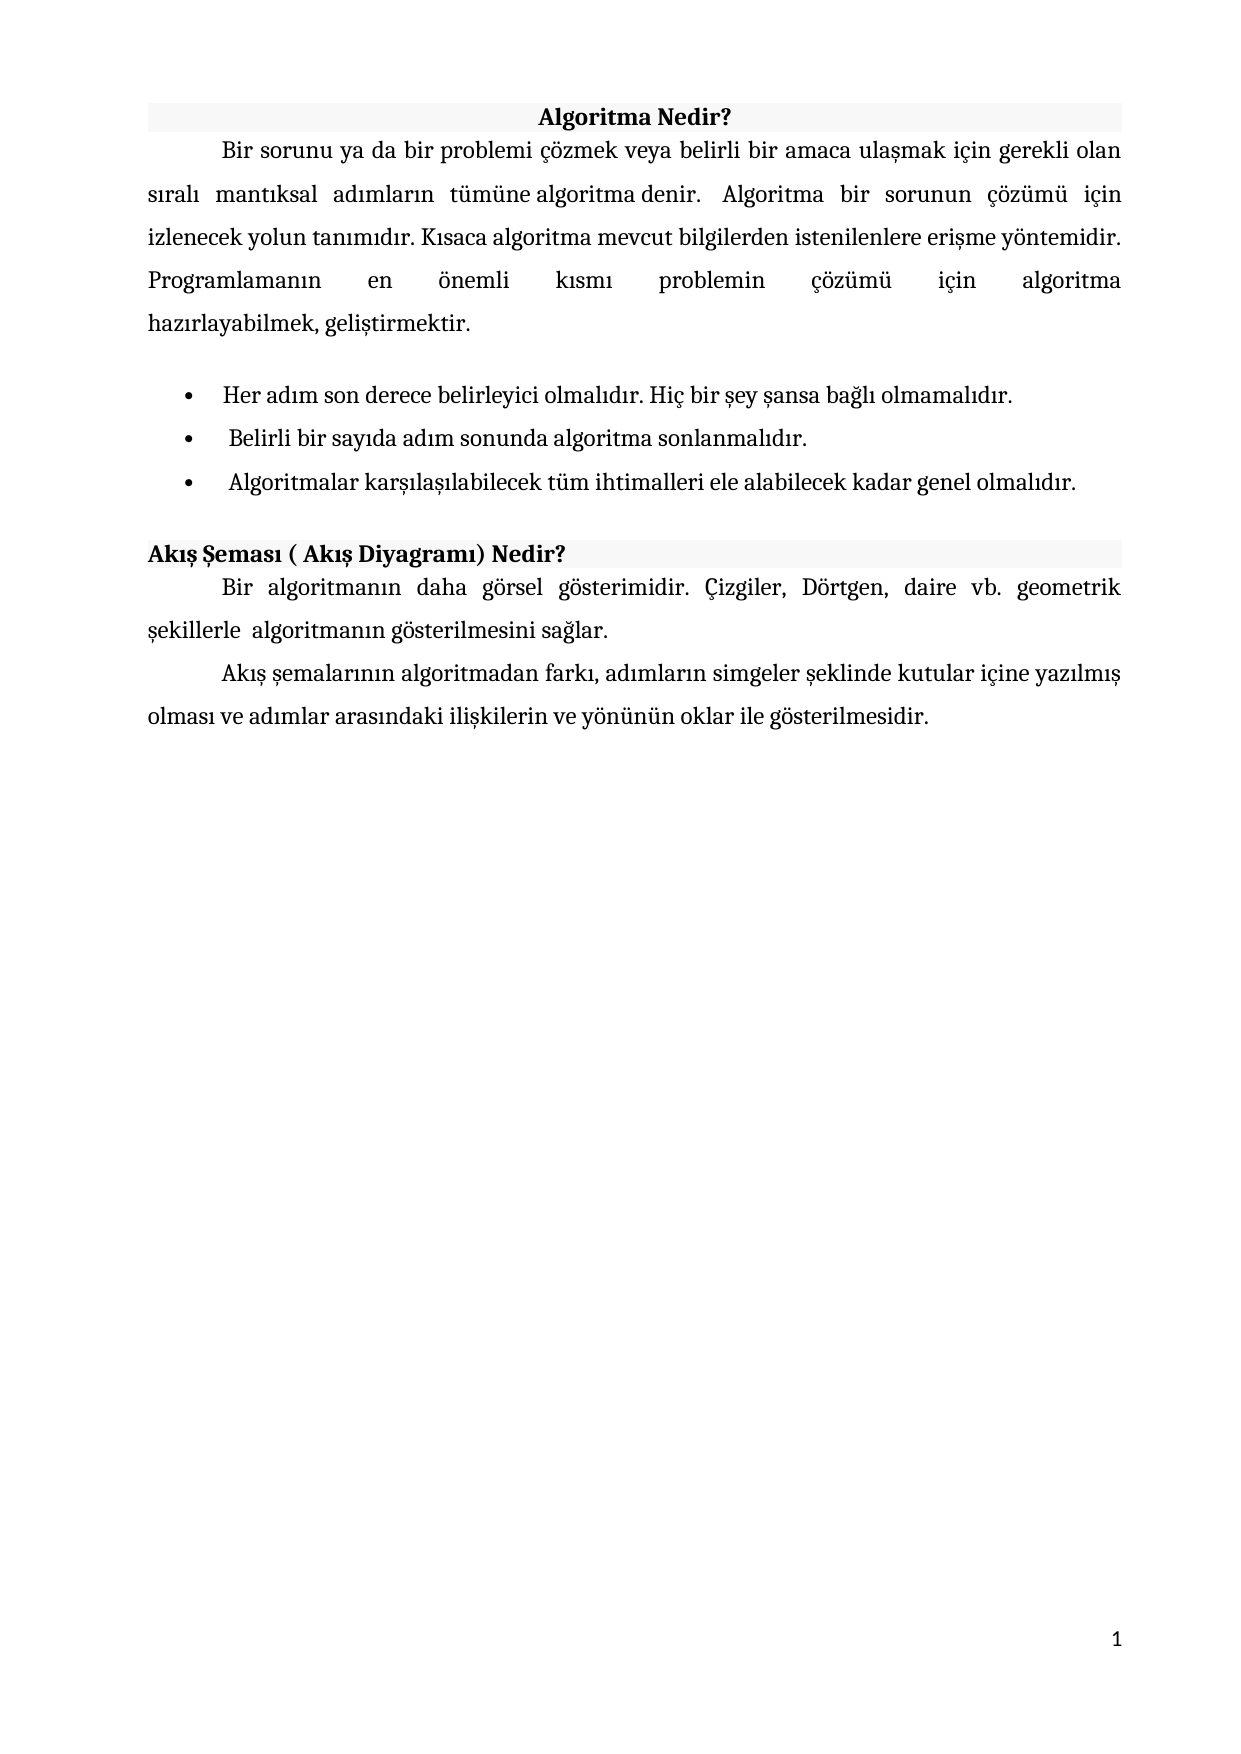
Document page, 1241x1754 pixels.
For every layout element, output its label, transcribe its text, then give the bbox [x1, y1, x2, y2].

list Her adım son derece belirleyici olmalıdır. Hiç bir şey şansa bağlı olmamalıdır. [185, 381, 1122, 410]
subtitle Akış Şeması ( Akış Diyagramı) Nedir? [148, 540, 1122, 568]
subtitle Algoritma Nedir? [148, 103, 1122, 132]
list Belirli bir sayıda adım sonunda algoritma sonlanmalıdır. [185, 424, 1122, 453]
list Algoritmalar karşılaşılabilecek tüm ihtimalleri ele alabilecek kadar genel olmalıdır. [185, 467, 1122, 496]
text Bir algoritmanın daha görsel gösterimidir. Çizgiler, Dörtgen, daire vb. geometrik şekillerle algoritmanın gösterilmesini sağlar. [148, 573, 1122, 644]
text Bir sorunu ya da bir problemi çözmek veya belirli bir amaca ulaşmak için gerekli olan sıralı mantıksal adımların tümüne algoritma denir. Algoritma bir sorunun çözümü için izlenecek yolun tanımıdır. Kısaca algoritma mevcut bilgilerden istenilenlere erişme yöntemidir. Programlamanın en önemli kısmı problemin çözümü için algoritma hazırlayabilmek, geliştirmektir. [148, 136, 1122, 338]
text Akış şemalarının algoritmadan farkı, adımların simgeler şeklinde kutular içine yazılmış olması ve adımlar arasındaki ilişkilerin ve yönünün oklar ile gösterilmesidir. [148, 659, 1122, 731]
